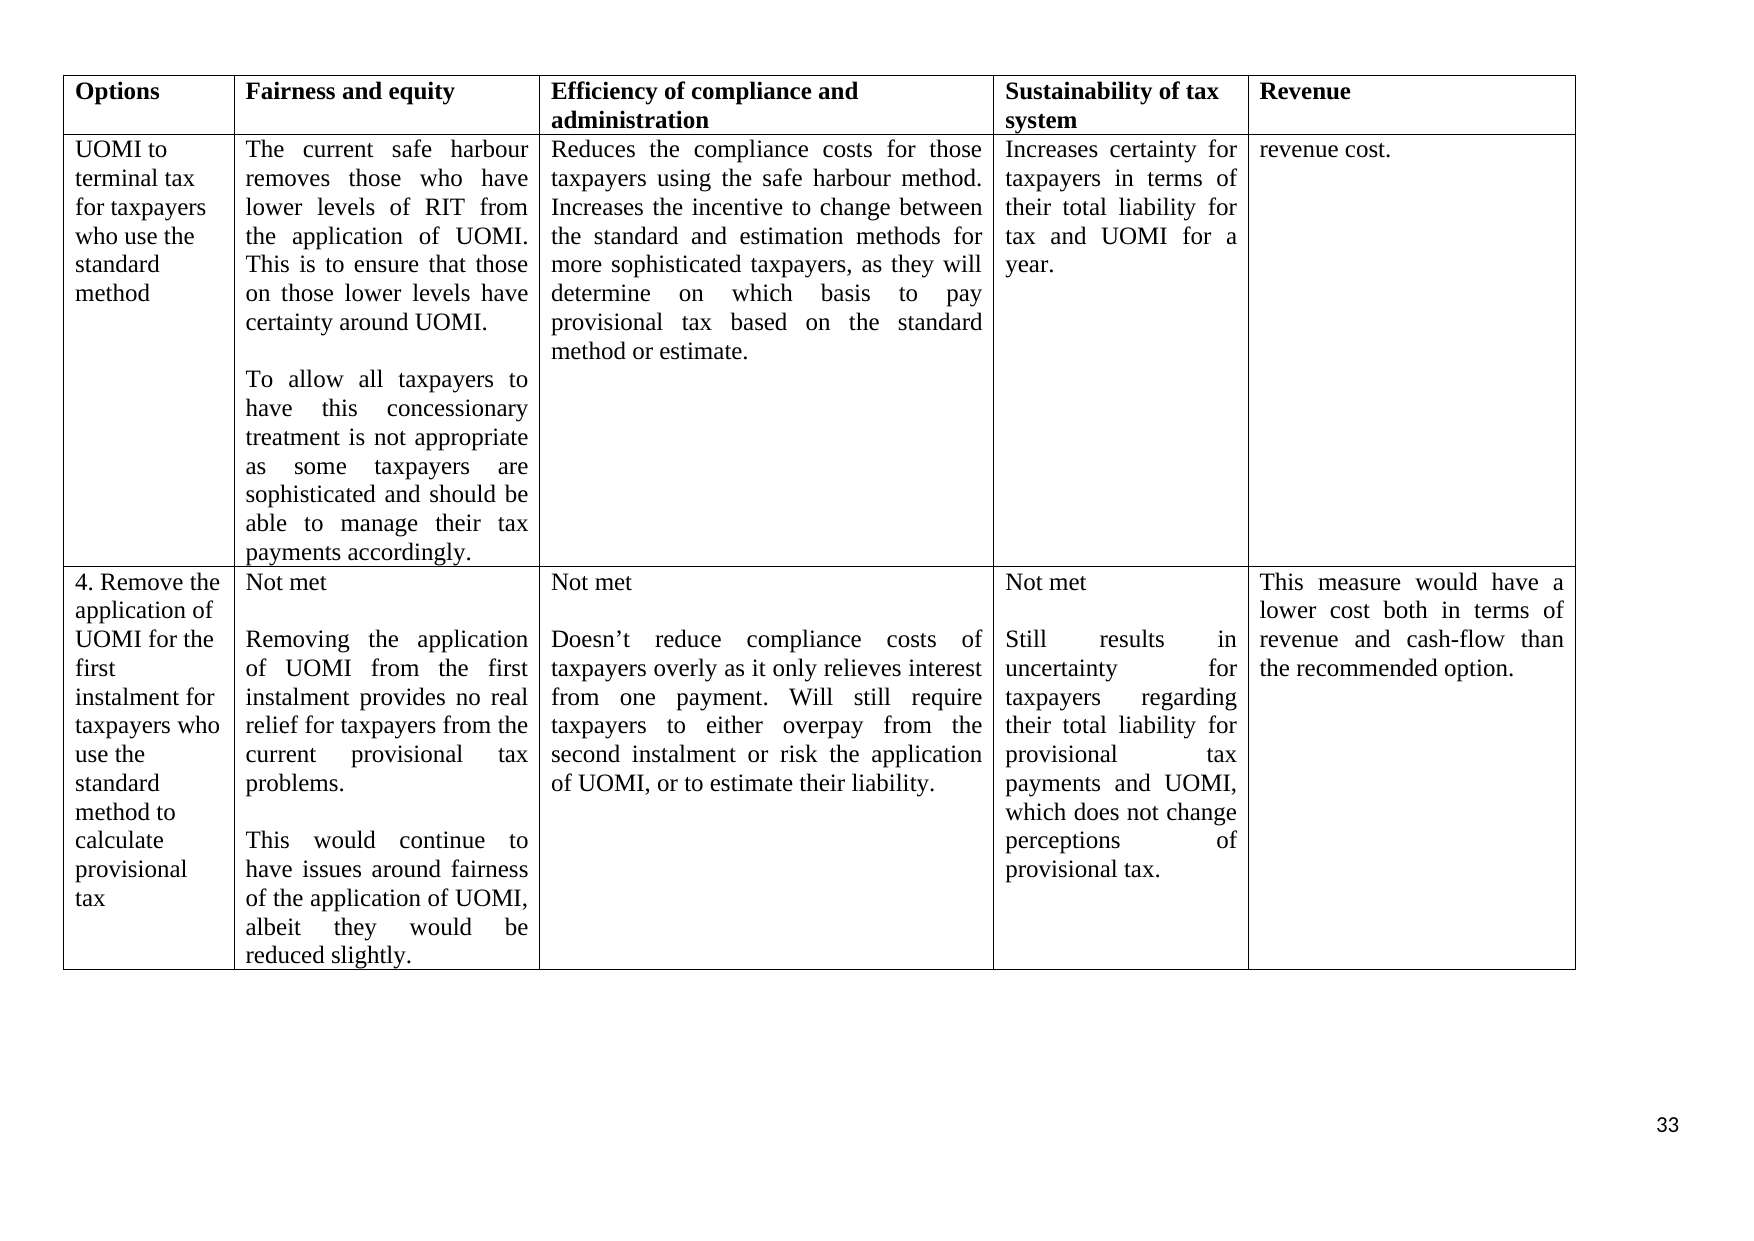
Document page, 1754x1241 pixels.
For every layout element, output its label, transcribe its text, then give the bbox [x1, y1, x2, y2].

table_cell Not met Still results in uncertainty for taxpayers regarding their total liability for provisional tax payments and UOMI, which does not change perceptions of provisional tax. [994, 567, 1248, 969]
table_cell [64, 135, 234, 566]
table_cell This measure would have a lower cost both in terms of revenue and cash-flow than the recommended option. [1249, 567, 1575, 969]
table_cell Not met Doesn’t reduce compliance costs of taxpayers overly as it only relieves interest from one payment. Will still require taxpayers to either overpay from the second instalment or risk the application of UOMI, or to estimate their liability. [540, 567, 993, 969]
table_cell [994, 135, 1248, 566]
table_cell Not met Removing the application of UOMI from the first instalment provides no real relief for taxpayers from the current provisional tax problems. This would continue to have issues around fairness of the application of UOMI, albeit they would be reduced slightly. [235, 567, 539, 969]
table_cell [235, 135, 539, 566]
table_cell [1249, 135, 1575, 566]
table_header Fairness and equity [235, 76, 539, 133]
table_header Revenue [1249, 76, 1575, 133]
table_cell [540, 135, 993, 566]
table_cell 4. Remove the application of UOMI for the first instalment for taxpayers who use the standard method to calculate provisional tax [64, 567, 234, 969]
table_header Efficiency of compliance and administration [540, 76, 993, 133]
table_header Sustainability of tax system [994, 76, 1248, 133]
table_header Options [64, 76, 234, 133]
